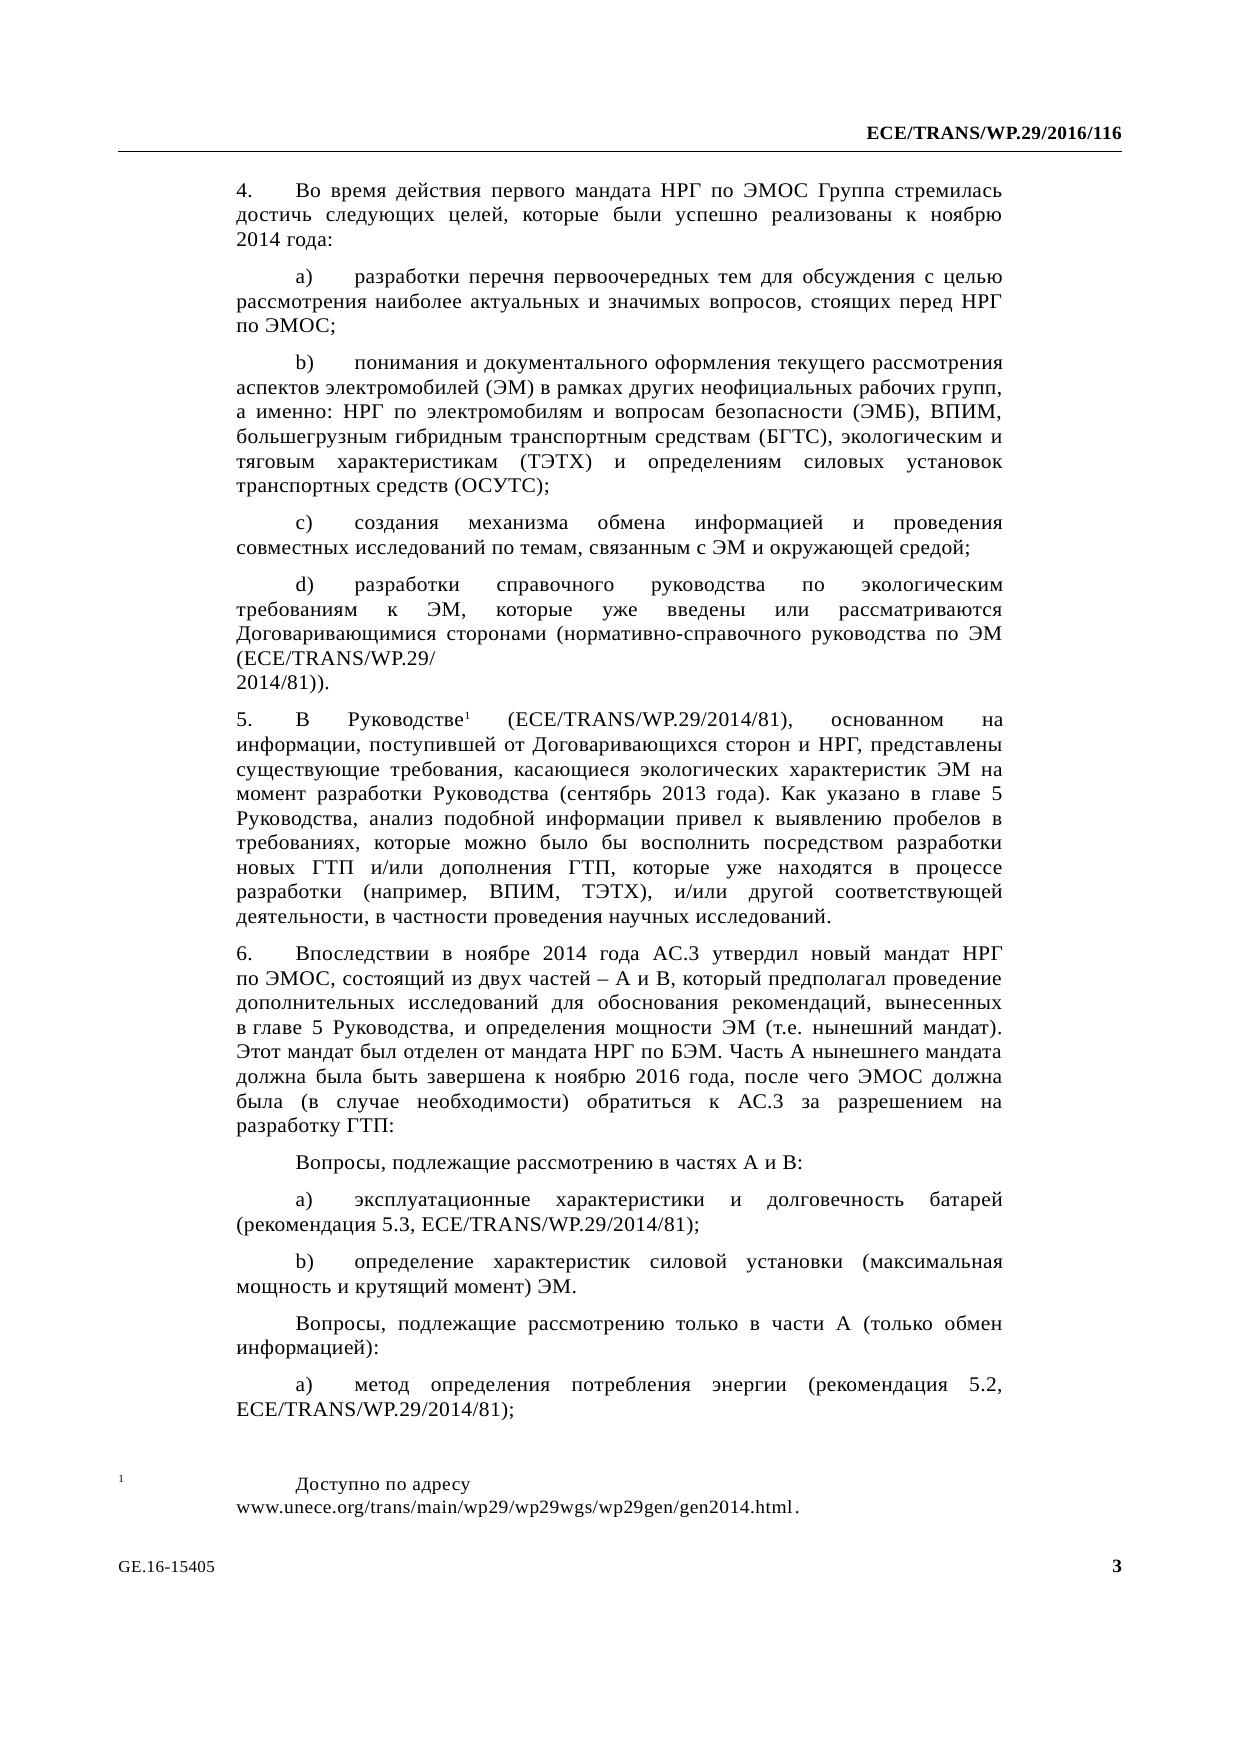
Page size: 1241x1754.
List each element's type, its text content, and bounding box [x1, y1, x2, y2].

text a) эксплуатационные характеристики и долговечность батарей (рекомендация 5.3, ECE/TRANS/WP.29/2014/81); [236, 1187, 1004, 1236]
text a) метод определения потребления энергии (рекомендация 5.2, ECE/TRANS/WP.29/2014/81); [236, 1372, 1004, 1421]
text с) создания механизма обмена информацией и проведения совместных исследований по темам, связанным с ЭМ и окружающей средой; [236, 510, 1004, 559]
text а) разработки перечня первоочередных тем для обсуждения с целью рассмотрения наиболее актуальных и значимых вопросов, стоящих перед НРГ по ЭМОС; [236, 263, 1004, 337]
text b) понимания и документального оформления текущего рассмотрения аспектов электромобилей (ЭМ) в рамках других неофициальных рабочих групп, а именно: НРГ по электромобилям и вопросам безопасности (ЭМБ), ВПИМ, большегрузным гибридным транспортным средствам (БГТС), экологическим и тяговым характеристикам (ТЭТХ) и определениям силовых установок транспортных средств (ОСУТС); [236, 350, 1004, 497]
text Вопросы, подлежащие рассмотрению в частях А и В: [236, 1150, 1004, 1174]
text 6. Впоследствии в ноябре 2014 года AC.3 утвердил новый мандат НРГ по ЭМОС, состоящий из двух частей – А и В, который предполагал проведение дополнительных исследований для обоснования рекомендаций, вынесенных в главе 5 Руководства, и определения мощности ЭМ (т.е. нынешний мандат). Этот мандат был отделен от мандата НРГ по БЭМ. Часть А нынешнего мандата должна была быть завершена к ноябрю 2016 года, после чего ЭМОС должна была (в случае необходимости) обратиться к АС.3 за разрешением на разработку ГТП: [236, 941, 1004, 1137]
text d) разработки справочного руководства по экологическим требованиям к ЭМ, которые уже введены или рассматриваются Договаривающимися сторонами (нормативно-справочного руководства по ЭМ (ECE/TRANS/WP.29/ 2014/81)). [236, 571, 1004, 694]
text Вопросы, подлежащие рассмотрению только в части А (только обмен информацией): [236, 1310, 1004, 1359]
text 5. В Руководстве (ECE/TRANS/WP.29/2014/81), основанном на информации, поступившей от Договаривающихся сторон и НРГ, представлены существующие требования, касающиеся экологических характеристик ЭМ на момент разработки Руководства (сентябрь 2013 года). Как указано в главе 5 Руководства, анализ подобной информации привел к выявлению пробелов в требованиях, которые можно было бы восполнить посредством разработки новых ГТП и/или дополнения ГТП, которые уже находятся в процессе разработки (например, ВПИМ, ТЭТХ), и/или другой соответствующей деятельности, в частности проведения научных исследований. [236, 707, 1004, 928]
text 4. Во время действия первого мандата НРГ по ЭМОС Группа стремилась достичь следующих целей, которые были успешно реализованы к ноябрю 2014 года: [236, 177, 1004, 251]
text b) определение характеристик силовой установки (максимальная мощность и крутящий момент) ЭМ. [236, 1248, 1004, 1298]
